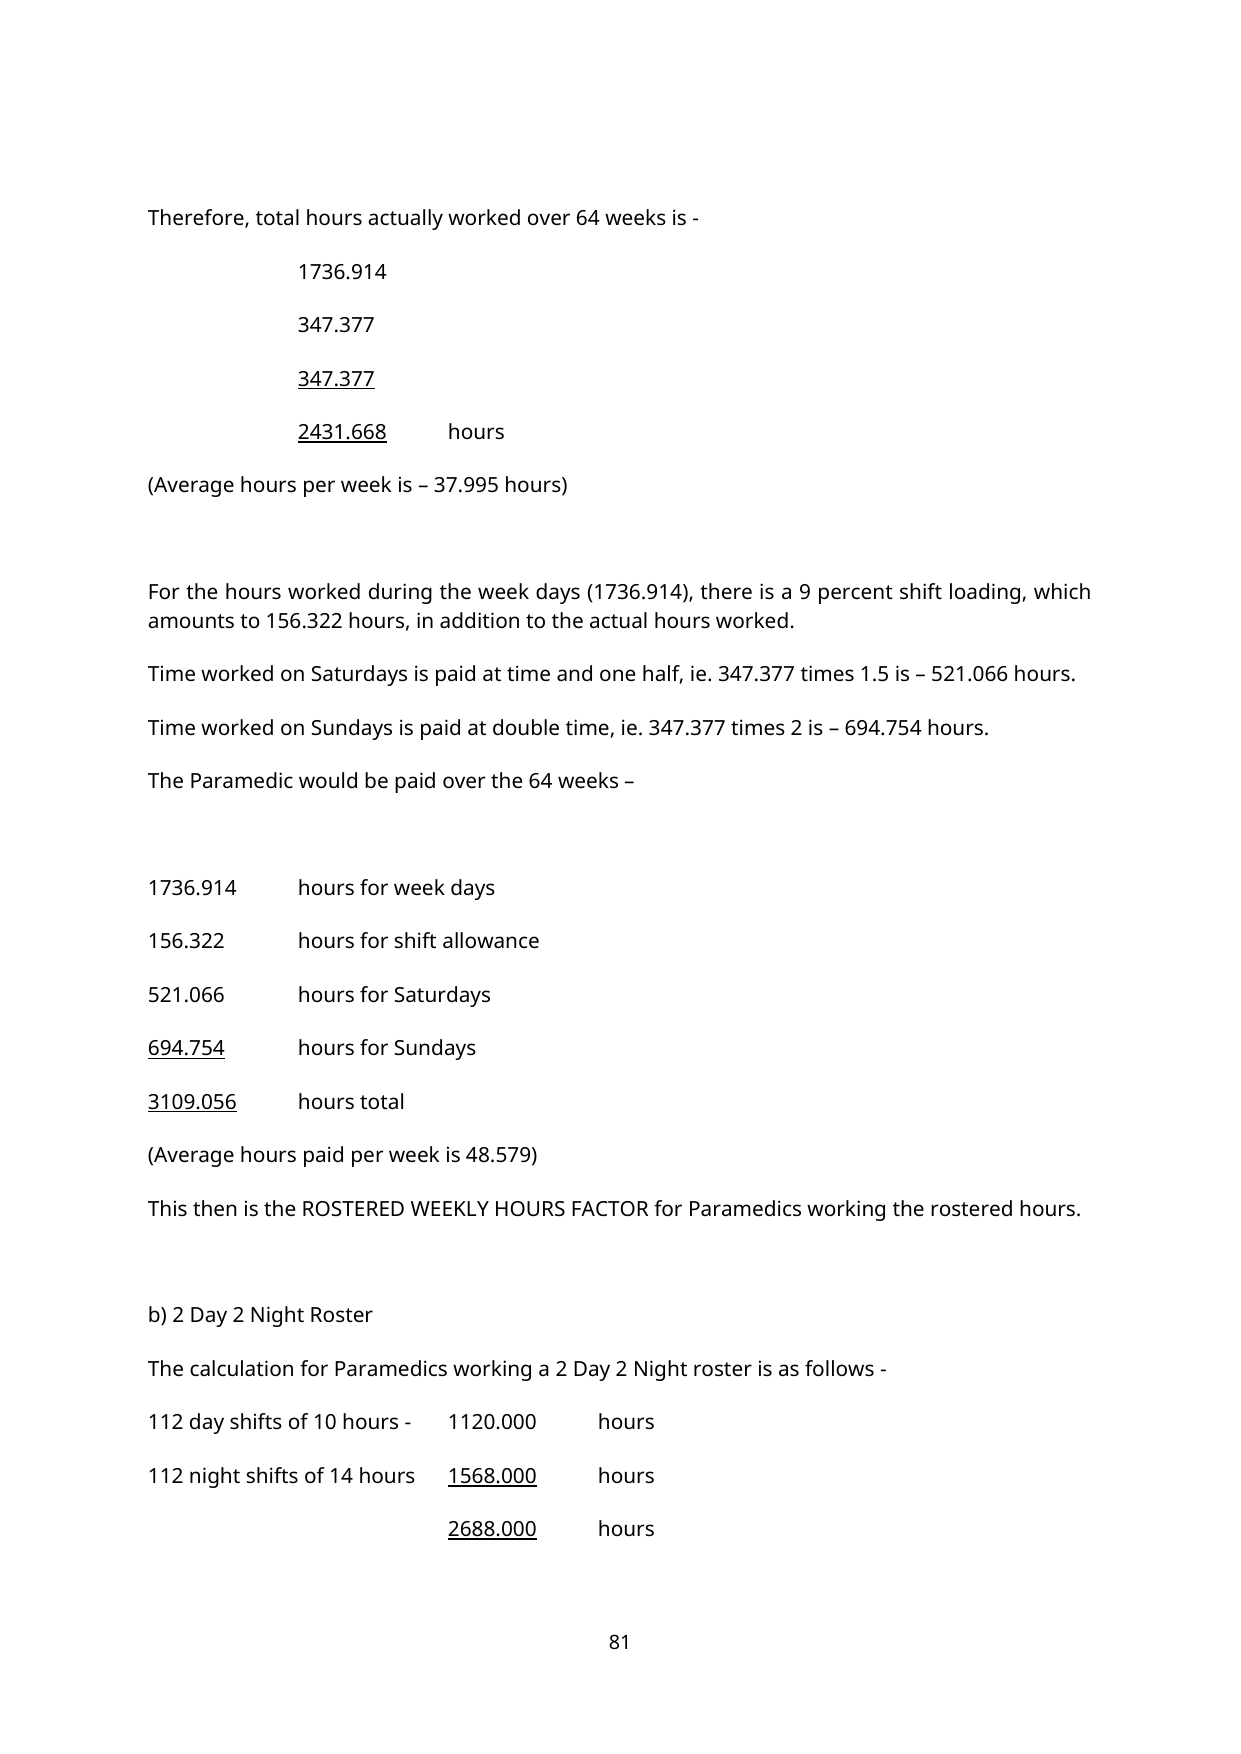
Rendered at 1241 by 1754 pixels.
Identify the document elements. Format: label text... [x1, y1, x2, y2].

text b) 2 Day 2 Night Roster [148, 1301, 1092, 1329]
text 156.322 hours for shift allowance [148, 927, 1092, 955]
text (Average hours per week is – 37.995 hours) [148, 471, 1092, 499]
text 1736.914 hours for week days [148, 873, 1092, 902]
text Time worked on Saturdays is paid at time and one half, ie. 347.377 times 1.5 is – 521.066 hours. [148, 659, 1092, 688]
text 2688.000 hours [148, 1514, 1092, 1543]
text 1736.914 [148, 257, 1092, 285]
text 347.377 [148, 364, 1092, 392]
text This then is the ROSTERED WEEKLY HOURS FACTOR for Paramedics working the rostered hours. [148, 1194, 1092, 1222]
text (Average hours paid per week is 48.579) [148, 1140, 1092, 1169]
text Time worked on Sundays is paid at double time, ie. 347.377 times 2 is – 694.754 hours. [148, 713, 1092, 741]
text 2431.668 hours [148, 417, 1092, 446]
text For the hours worked during the week days (1736.914), there is a 9 percent shift loading, which amounts to 156.322 hours, in addition to the actual hours worked. [148, 577, 1092, 634]
text 3109.056 hours total [148, 1087, 1092, 1115]
text 521.066 hours for Saturdays [148, 980, 1092, 1008]
text 347.377 [148, 310, 1092, 339]
text The Paramedic would be paid over the 64 weeks – [148, 766, 1092, 795]
text 694.754 hours for Sundays [148, 1033, 1092, 1062]
text 112 night shifts of 14 hours 1568.000 hours [148, 1461, 1092, 1489]
text Therefore, total hours actually worked over 64 weeks is - [148, 203, 1092, 232]
text The calculation for Paramedics working a 2 Day 2 Night roster is as follows - [148, 1354, 1092, 1382]
text 112 day shifts of 10 hours - 1120.000 hours [148, 1407, 1092, 1436]
